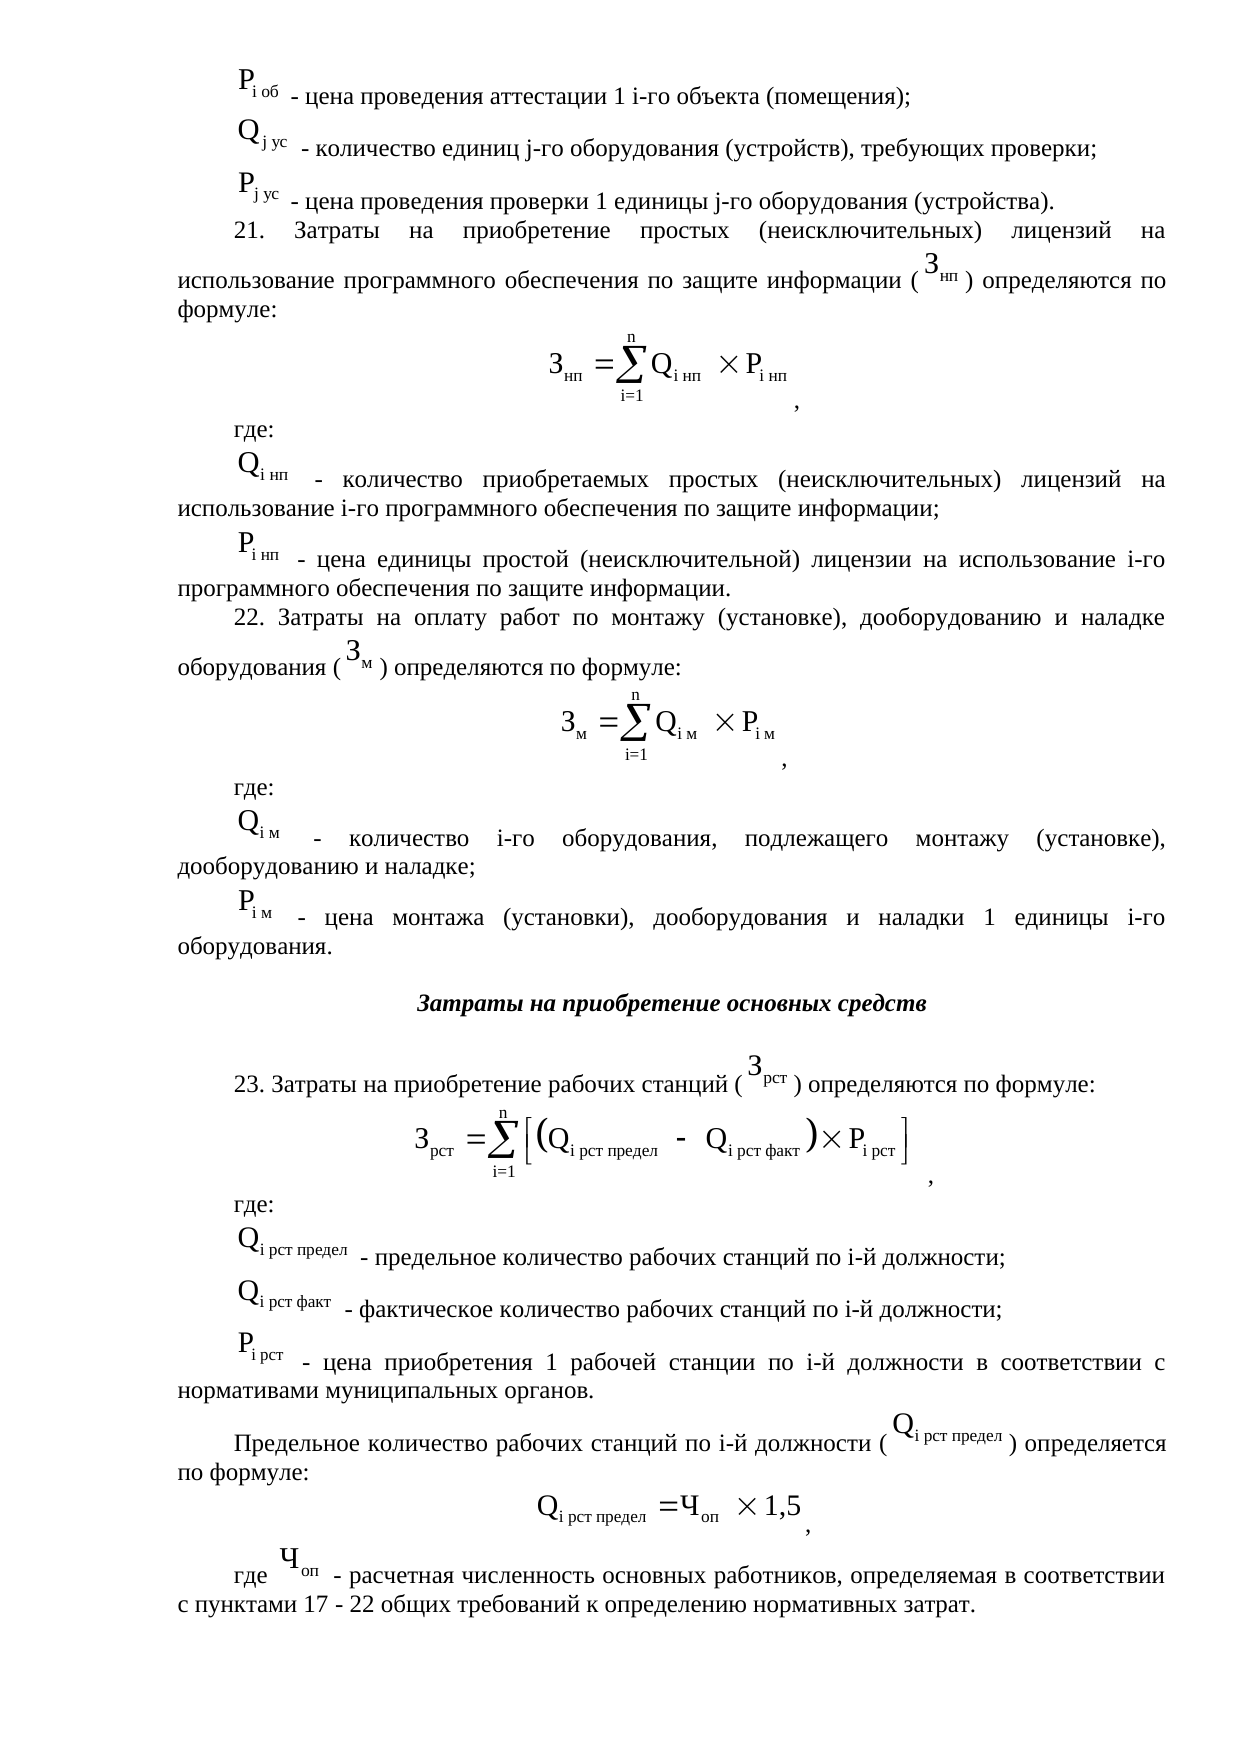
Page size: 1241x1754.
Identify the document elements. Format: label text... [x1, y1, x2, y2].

text , [177, 1485, 1166, 1538]
text , [177, 323, 1166, 414]
text 22. Затраты на оплату работ по монтажу (установке), дооборудованию и наладке оборудования () определяются по формуле: [177, 602, 1166, 681]
text , [177, 1098, 1166, 1189]
text где: [177, 414, 1166, 443]
text - цена приобретения 1 рабочей станции по i-й должности в соответствии с нормативами муниципальных органов. [177, 1323, 1166, 1404]
text - количество i-го оборудования, подлежащего монтажу (установке), дооборудованию и наладке; [177, 801, 1166, 880]
text - цена монтажа (установки), дооборудования и наладки 1 единицы i-го оборудования. [177, 880, 1166, 959]
text - цена проведения проверки 1 единицы j-го оборудования (устройства). [177, 162, 1166, 215]
text - количество единиц j-го оборудования (устройств), требующих проверки; [177, 110, 1166, 162]
text - цена единицы простой (неисключительной) лицензии на использование i-го программного обеспечения по защите информации. [177, 522, 1166, 602]
text Предельное количество рабочих станций по i-й должности () определяется по формуле: [177, 1404, 1166, 1485]
text где: [177, 1189, 1166, 1218]
text Затраты на приобретение основных средств [177, 988, 1166, 1017]
text - фактическое количество рабочих станций по i-й должности; [177, 1270, 1166, 1323]
text - количество приобретаемых простых (неисключительных) лицензий на использование i-го программного обеспечения по защите информации; [177, 443, 1166, 522]
text - цена проведения аттестации 1 i-го объекта (помещения); [177, 59, 1166, 110]
text - предельное количество рабочих станций по i-й должности; [177, 1218, 1166, 1270]
text где: [177, 772, 1166, 801]
text где - расчетная численность основных работников, определяемая в соответствии с пунктами 17 - 22 общих требований к определению нормативных затрат. [177, 1538, 1166, 1617]
text 23. Затраты на приобретение рабочих станций () определяются по формуле: [177, 1046, 1166, 1098]
text 21. Затраты на приобретение простых (неисключительных) лицензий на использование программного обеспечения по защите информации () определяются по формуле: [177, 215, 1166, 323]
text , [177, 681, 1166, 772]
